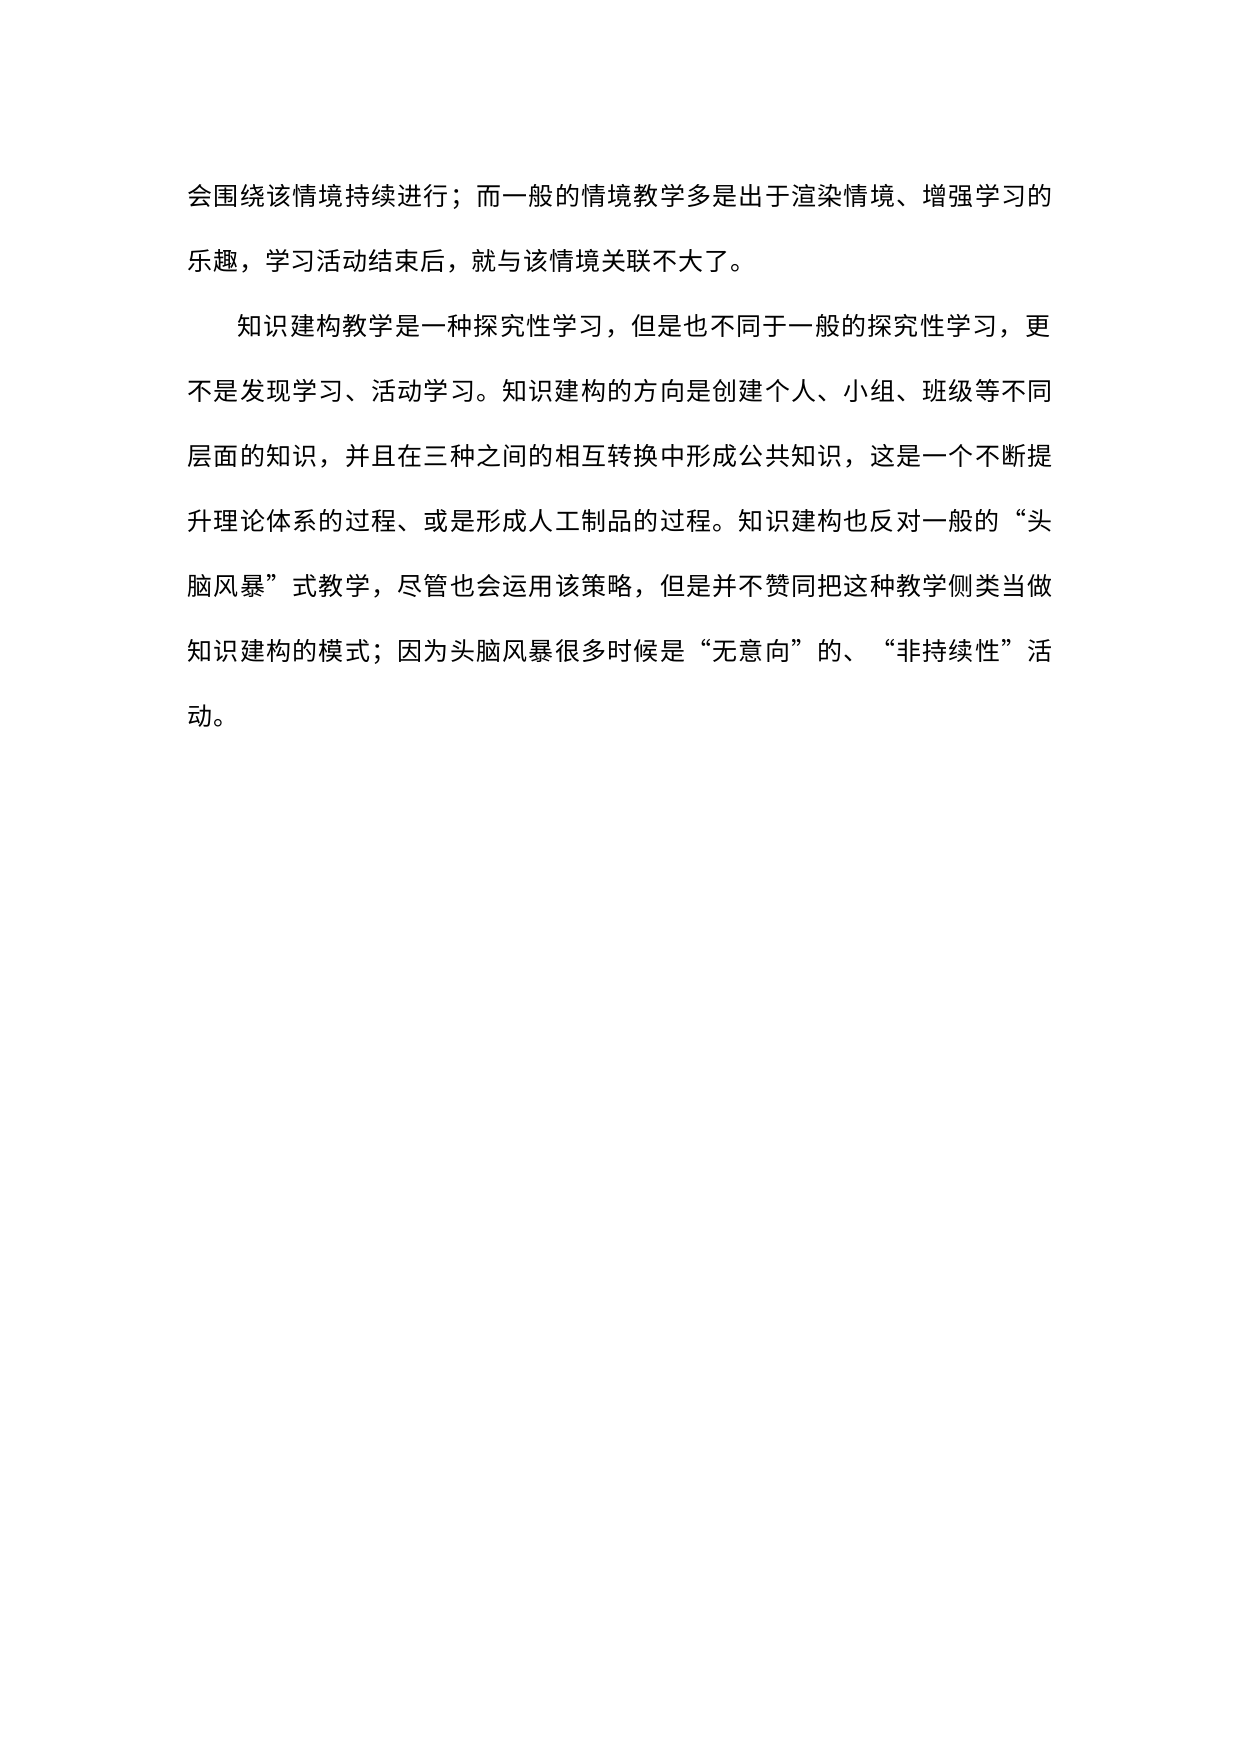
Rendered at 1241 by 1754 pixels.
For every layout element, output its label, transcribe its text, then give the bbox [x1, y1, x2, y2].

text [187, 162, 1053, 292]
text 知识建构教学是一种探究性学习，但是也不同于一般的探究性学习，更不是发现学习、活动学习。知识建构的方向是创建个人、小组、班级等不同层面的知识，并且在三种之间的相互转换中形成公共知识，这是一个不断提升理论体系的过程、或是形成人工制品的过程。知识建构也反对一般的“头脑风暴”式教学，尽管也会运用该策略，但是并不赞同把这种教学侧类当做知识建构的模式；因为头脑风暴很多时候是“无意向”的、“非持续性”活动。 [187, 292, 1053, 747]
